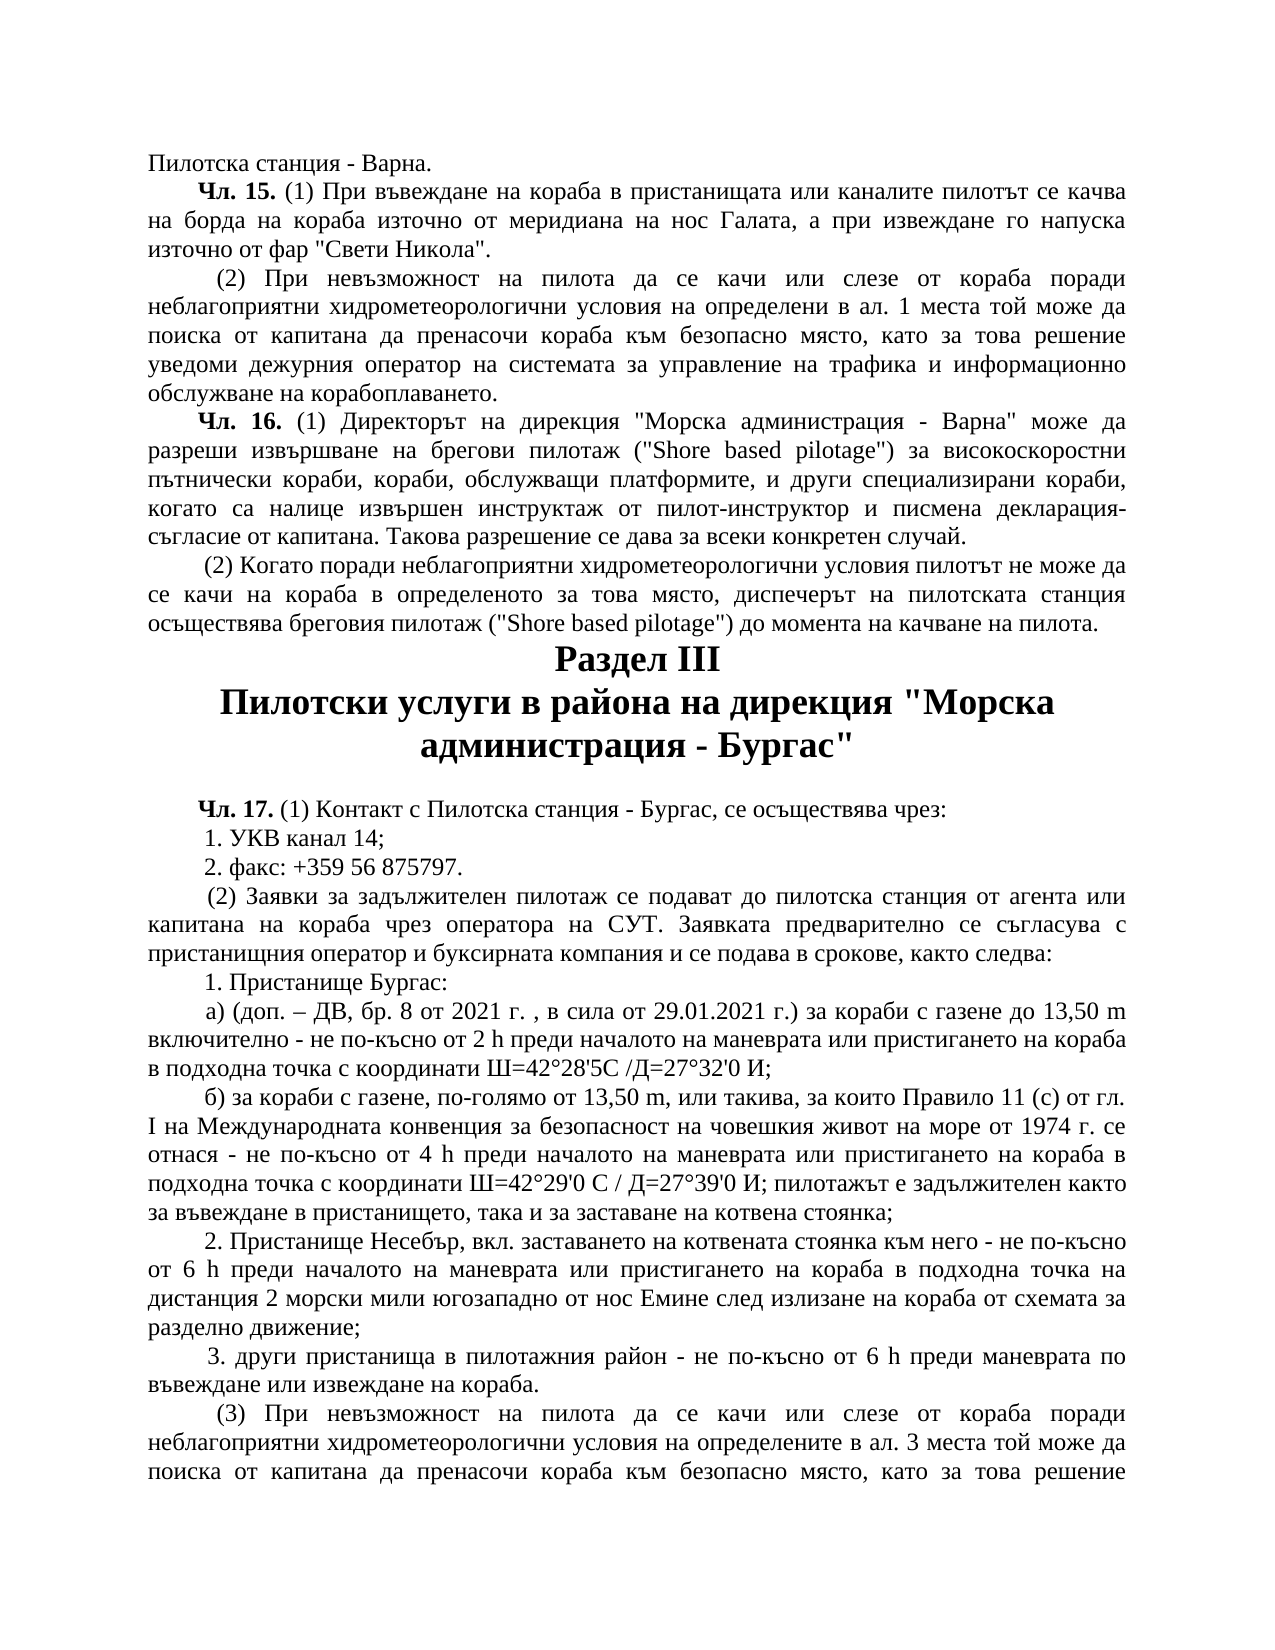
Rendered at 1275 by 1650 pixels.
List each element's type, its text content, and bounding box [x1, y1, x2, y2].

text 2. факс: +359 56 875797. [148, 852, 1127, 881]
text Чл. 15. (1) При въвеждане на кораба в пристанищата или каналите пилотът се качва на борда на кораба източно от меридиана на нос Галата, а при извеждане го напуска източно от фар "Свети Никола". [148, 176, 1127, 263]
text а) (доп. – ДВ, бр. 8 от 2021 г. , в сила от 29.01.2021 г.) за кораби с газене до 13,50 m включително - не по-късно от 2 h преди началото на маневрата или пристигането на кораба в подходна точка с координати Ш=42°28'5С /Д=27°32'0 И; [148, 996, 1127, 1082]
text 3. други пристанища в пилотажния район - не по-късно от 6 h преди маневрата по въвеждане или извеждане на кораба. [148, 1341, 1127, 1398]
text (2) При невъзможност на пилота да се качи или слезе от кораба поради неблагоприятни хидрометеорологични условия на определени в ал. 1 места той може да поиска от капитана да пренасочи кораба към безопасно място, като за това решение уведоми дежурния оператор на системата за управление на трафика и информационно обслужване на корабоплаването. [148, 263, 1127, 406]
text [148, 1398, 1127, 1484]
text Чл. 16. (1) Директорът на дирекция "Морска администрация - Варна" може да разреши извършване на брегови пилотаж ("Shore based pilotage") за високоскоростни пътнически кораби, кораби, обслужващи платформите, и други специализирани кораби, когато са налице извършен инструктаж от пилот-инструктор и писмена декларация-съгласие от капитана. Такова разрешение се дава за всеки конкретен случай. [148, 406, 1127, 550]
text 1. Пристанище Бургас: [148, 967, 1127, 996]
text Чл. 17. (1) Контакт с Пилотска станция - Бургас, се осъществява чрез: [148, 794, 1127, 823]
text (2) Когато поради неблагоприятни хидрометеорологични условия пилотът не може да се качи на кораба в определеното за това място, диспечерът на пилотската станция осъществява бреговия пилотаж ("Shore based pilotage") до момента на качване на пилота. [148, 550, 1127, 636]
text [148, 148, 1127, 176]
text б) за кораби с газене, по-голямо от 13,50 m, или такива, за които Правило 11 (с) от гл. I на Международната конвенция за безопасност на човешкия живот на море от 1974 г. се отнася - не по-късно от 4 h преди началото на маневрата или пристигането на кораба в подходна точка с координати Ш=42°29'0 С / Д=27°39'0 И; пилотажът е задължителен както за въвеждане в пристанището, така и за заставане на котвена стоянка; [148, 1082, 1127, 1226]
text Раздел III [148, 636, 1127, 679]
text 2. Пристанище Несебър, вкл. заставането на котвената стоянка към него - не по-късно от 6 h преди началото на маневрата или пристигането на кораба в подходна точка на дистанция 2 морски мили югозападно от нос Емине след излизане на кораба от схемата за разделно движение; [148, 1226, 1127, 1341]
text (2) Заявки за задължителен пилотаж се подават до пилотска станция от агента или капитана на кораба чрез оператора на СУТ. Заявката предварително се съгласува с пристанищния оператор и буксирната компания и се подава в срокове, както следва: [148, 881, 1127, 967]
text Пилотски услуги в района на дирекция "Морска администрация - Бургас" [148, 679, 1127, 766]
text 1. УКВ канал 14; [148, 823, 1127, 852]
